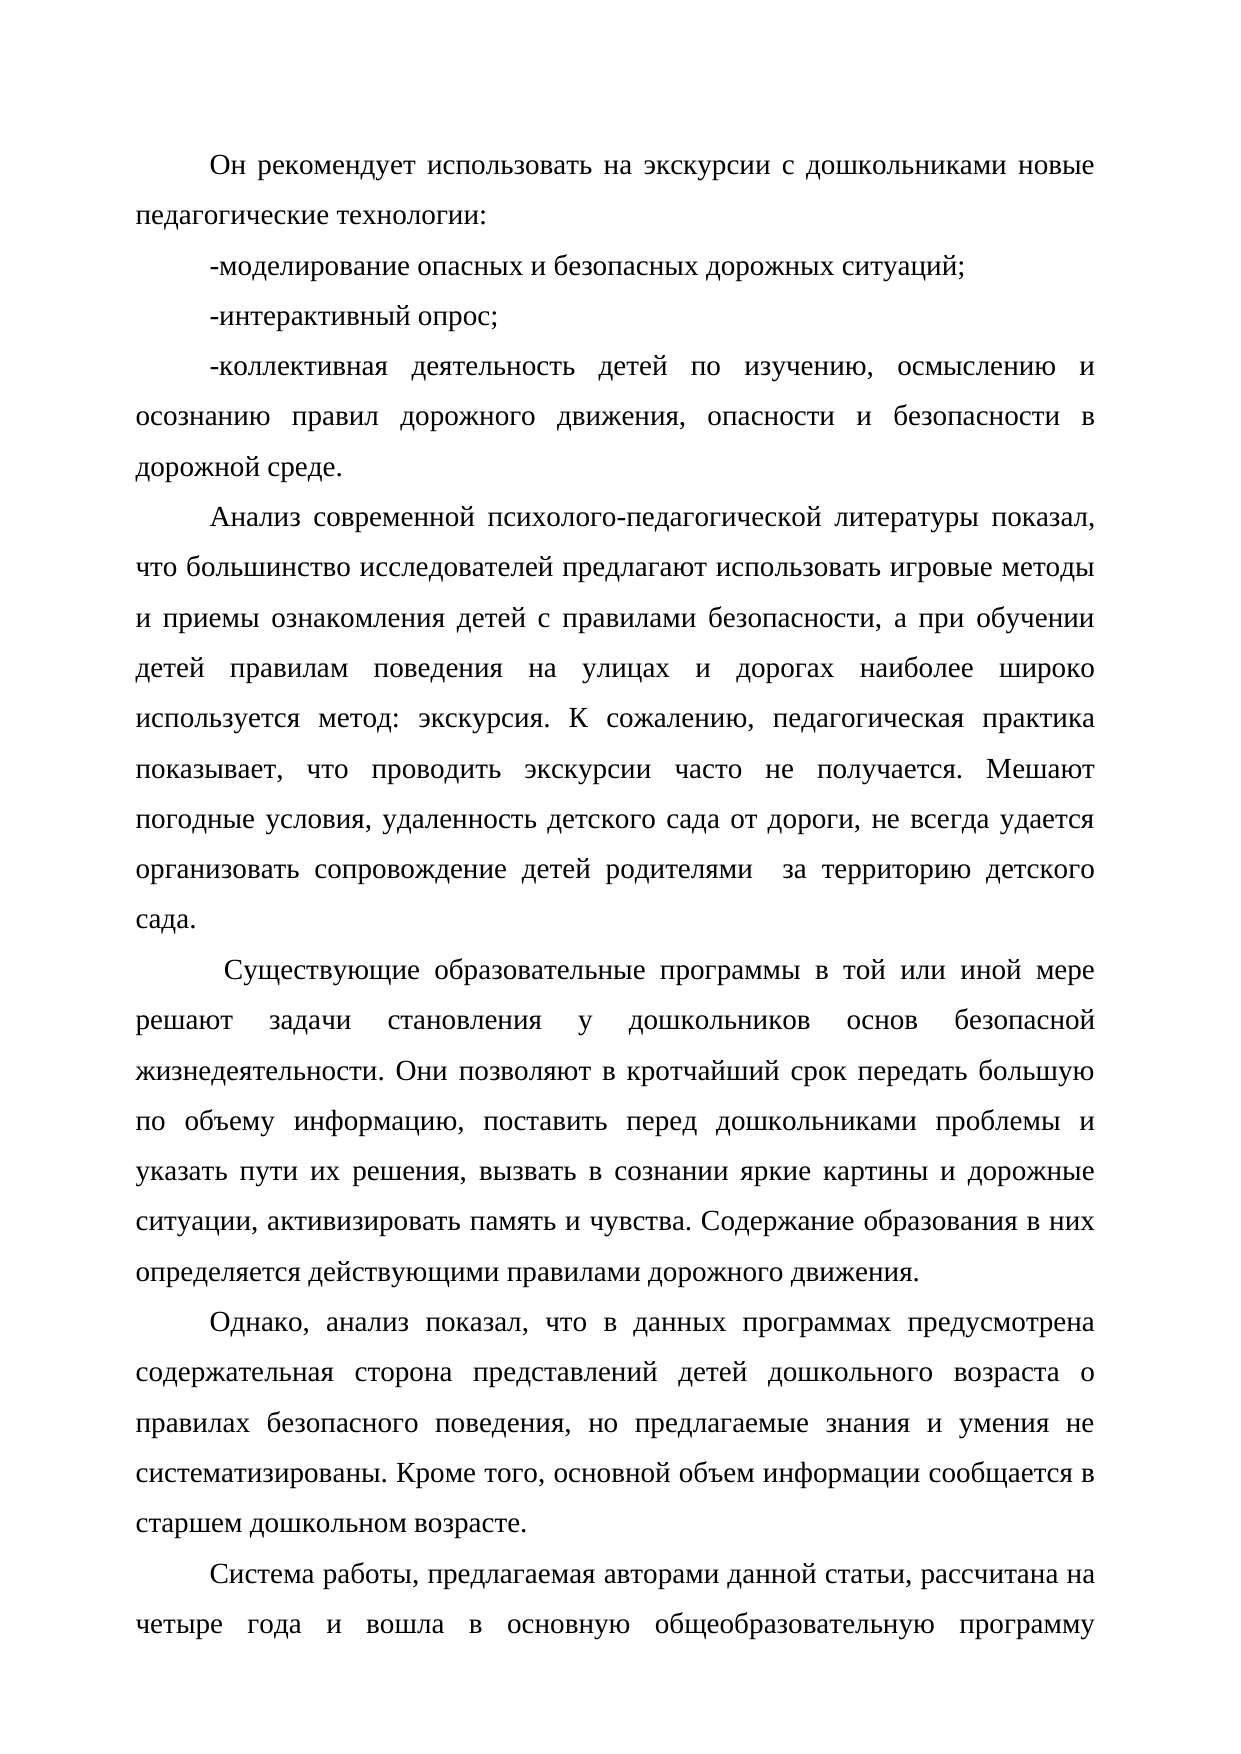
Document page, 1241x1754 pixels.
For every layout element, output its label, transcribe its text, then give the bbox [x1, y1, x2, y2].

text Он рекомендует использовать на экскурсии с дошкольниками новые педагогические технологии: [135, 147, 1096, 231]
text -коллективная деятельность детей по изучению, осмыслению и осознанию правил дорожного движения, опасности и безопасности в дорожной среде. [135, 348, 1096, 482]
text -моделирование опасных и безопасных дорожных ситуаций; [135, 248, 1096, 281]
text Существующие образовательные программы в той или иной мере решают задачи становления у дошкольников основ безопасной жизнедеятельности. Они позволяют в кротчайший срок передать большую по объему информацию, поставить перед дошкольниками проблемы и указать пути их решения, вызвать в сознании яркие картины и дорожные ситуации, активизировать память и чувства. Содержание образования в них определяется действующими правилами дорожного движения. [135, 952, 1096, 1287]
text Анализ современной психолого-педагогической литературы показал, что большинство исследователей предлагают использовать игровые методы и приемы ознакомления детей с правилами безопасности, а при обучении детей правилам поведения на улицах и дорогах наиболее широко используется метод: экскурсия. К сожалению, педагогическая практика показывает, что проводить экскурсии часто не получается. Мешают погодные условия, удаленность детского сада от дороги, не всегда удается организовать сопровождение детей родителями за территорию детского сада. [135, 499, 1096, 935]
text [135, 1556, 1096, 1639]
text -интерактивный опрос; [135, 298, 1096, 331]
text Однако, анализ показал, что в данных программах предусмотрена содержательная сторона представлений детей дошкольного возраста о правилах безопасного поведения, но предлагаемые знания и умения не систематизированы. Кроме того, основной объем информации сообщается в старшем дошкольном возрасте. [135, 1304, 1096, 1539]
